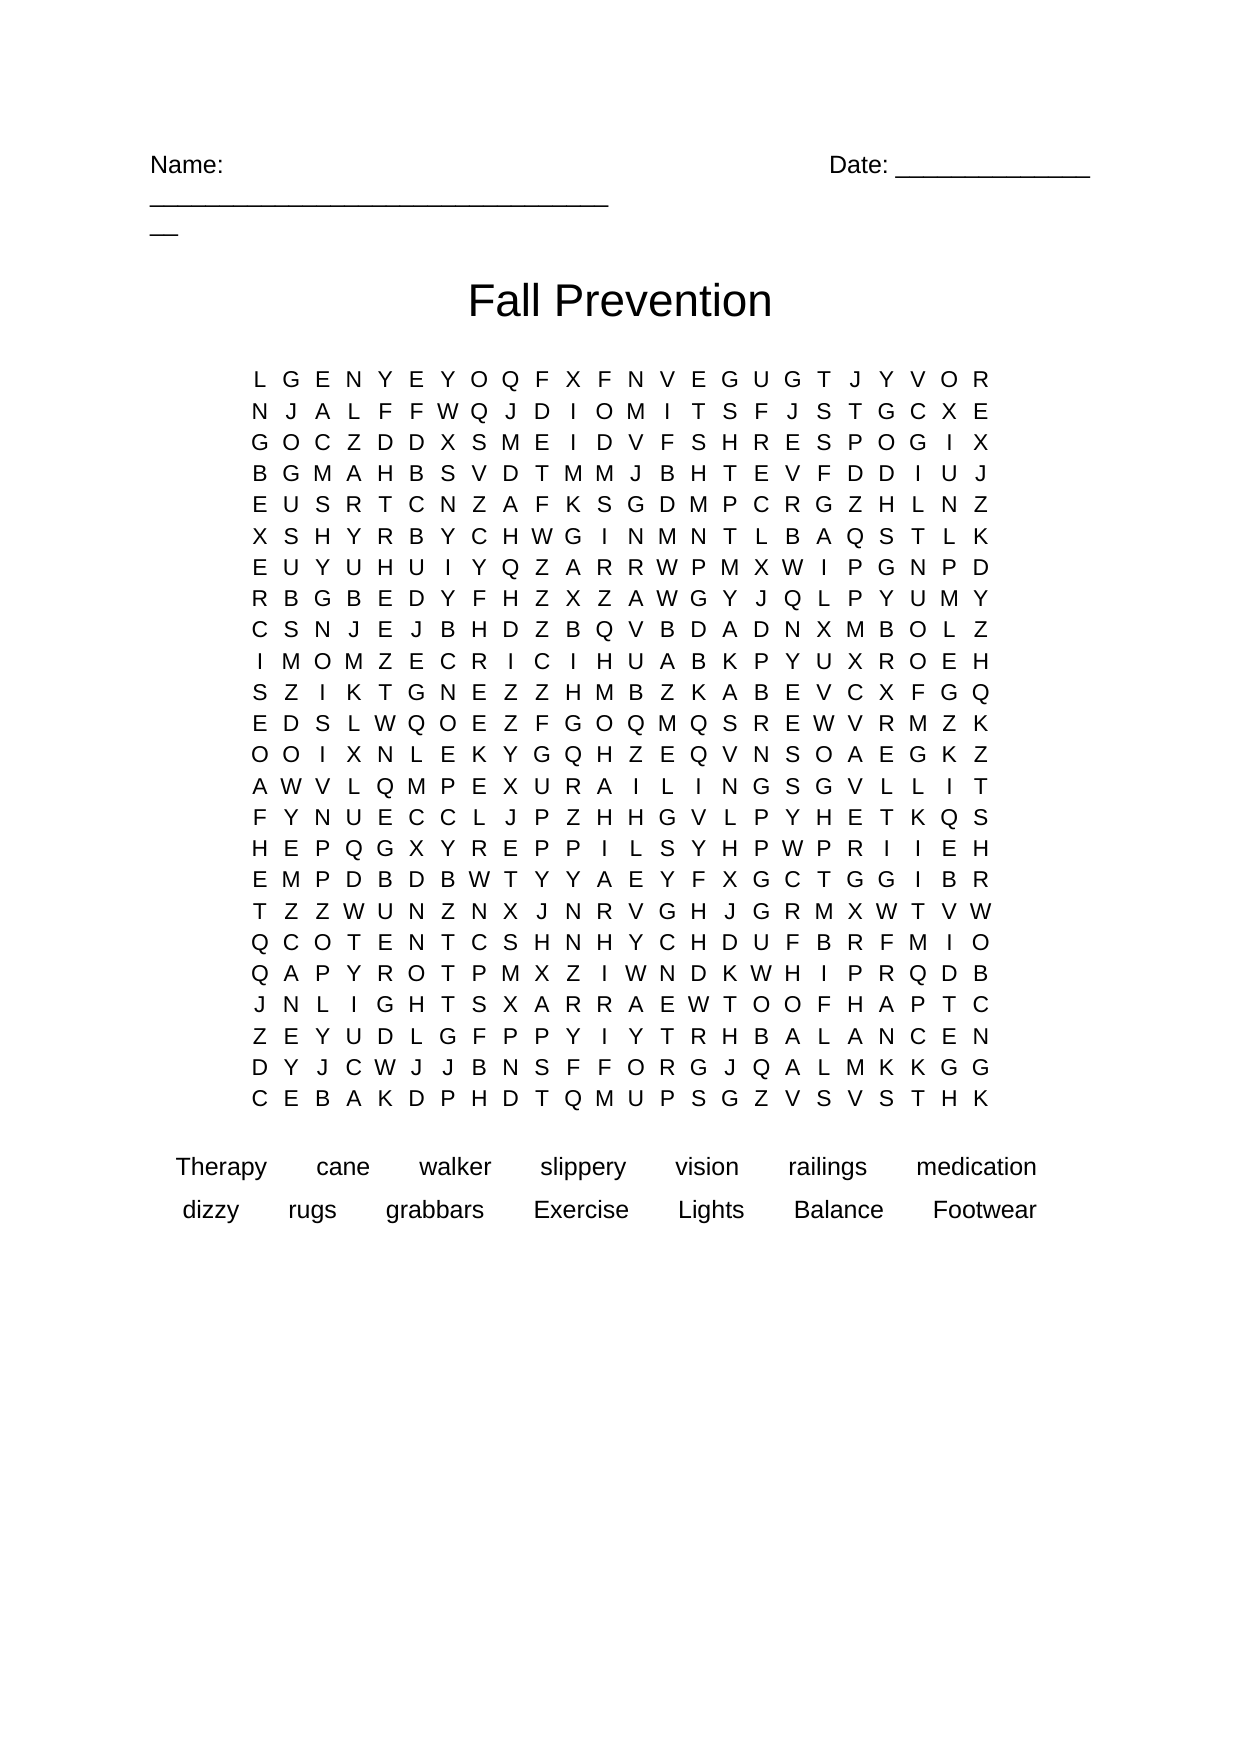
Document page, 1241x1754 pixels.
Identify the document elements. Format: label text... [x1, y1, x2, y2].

table_cell V [777, 1083, 808, 1114]
table_cell E [871, 739, 902, 770]
table_cell Z [934, 708, 965, 739]
table_header G [714, 364, 745, 395]
table_cell S [526, 1051, 557, 1083]
table_cell E [777, 676, 808, 708]
table_cell J [620, 458, 651, 489]
table_cell O [871, 426, 902, 458]
table_cell G [902, 426, 933, 458]
table_cell Q [244, 926, 275, 958]
table_cell O [275, 426, 307, 458]
table_cell T [526, 1083, 557, 1114]
table_cell W [432, 395, 463, 426]
table_cell O [902, 645, 933, 676]
table_cell M [275, 645, 307, 676]
table_cell G [651, 801, 683, 833]
table_cell C [401, 801, 432, 833]
table_cell E [934, 1020, 965, 1051]
table_cell E [275, 1083, 307, 1114]
table_cell A [840, 1020, 871, 1051]
table_cell S [777, 739, 808, 770]
table_cell G [745, 770, 777, 801]
table_cell B [651, 614, 683, 645]
table_cell M [275, 864, 307, 895]
table_cell N [307, 614, 338, 645]
table_cell A [275, 958, 307, 989]
table_header Y [871, 364, 902, 395]
table_cell R [871, 645, 902, 676]
table_cell J [495, 801, 526, 833]
table_header R [965, 364, 996, 395]
table_cell I [871, 833, 902, 864]
table_header E [683, 364, 714, 395]
table_cell Z [526, 583, 557, 614]
table_cell D [651, 489, 683, 520]
table_cell K [934, 739, 965, 770]
table_cell B [401, 520, 432, 551]
table_cell M [840, 614, 871, 645]
table_cell Z [275, 895, 307, 926]
table_cell E [620, 864, 651, 895]
table_cell H [464, 614, 495, 645]
table_cell V [808, 676, 839, 708]
table_cell M [902, 708, 933, 739]
table_cell L [338, 395, 369, 426]
table_cell S [275, 520, 307, 551]
table_cell Z [558, 801, 589, 833]
table_cell T [244, 895, 275, 926]
table_cell J [275, 395, 307, 426]
table_cell K [683, 676, 714, 708]
table_cell K [464, 739, 495, 770]
table_cell J [401, 614, 432, 645]
table_cell I [244, 645, 275, 676]
table_cell K [902, 801, 933, 833]
table_cell A [244, 770, 275, 801]
table_cell C [464, 520, 495, 551]
table_cell Y [307, 551, 338, 583]
table_header E [307, 364, 338, 395]
table_cell P [840, 551, 871, 583]
table_cell N [902, 551, 933, 583]
table_cell K [965, 1083, 996, 1114]
table_cell N [934, 489, 965, 520]
table_cell Z [432, 895, 463, 926]
table_cell S [464, 989, 495, 1020]
table_cell V [620, 614, 651, 645]
table_cell B [432, 614, 463, 645]
table_cell E [495, 833, 526, 864]
table_cell F [589, 1051, 620, 1083]
table_cell I [934, 426, 965, 458]
table_cell O [307, 926, 338, 958]
table_cell T [902, 520, 933, 551]
table_cell I [620, 770, 651, 801]
table_cell G [902, 739, 933, 770]
table_header E [401, 364, 432, 395]
table_cell L [808, 1020, 839, 1051]
table_cell T [965, 770, 996, 801]
table_cell Y [464, 551, 495, 583]
table_cell C [432, 645, 463, 676]
table_cell H [558, 676, 589, 708]
table_cell E [369, 583, 401, 614]
table_cell H [244, 833, 275, 864]
table_cell P [745, 833, 777, 864]
table_cell C [840, 676, 871, 708]
table_cell W [808, 708, 839, 739]
table_cell A [808, 520, 839, 551]
table_cell P [683, 551, 714, 583]
table_cell W [275, 770, 307, 801]
table_cell C [745, 489, 777, 520]
table_cell D [526, 395, 557, 426]
table_cell F [683, 864, 714, 895]
table_cell G [808, 489, 839, 520]
table_cell J [965, 458, 996, 489]
table_cell Z [840, 489, 871, 520]
table_cell Y [558, 1020, 589, 1051]
table_cell G [558, 708, 589, 739]
table_cell P [495, 1020, 526, 1051]
table_cell T [808, 864, 839, 895]
table_cell A [840, 739, 871, 770]
table_cell K [338, 676, 369, 708]
table_cell O [244, 739, 275, 770]
table_cell G [651, 895, 683, 926]
table_cell E [651, 989, 683, 1020]
table_cell L [401, 739, 432, 770]
table_cell T [338, 926, 369, 958]
table_cell B [558, 614, 589, 645]
table_cell I [934, 770, 965, 801]
table_cell U [808, 645, 839, 676]
table_cell F [871, 926, 902, 958]
table_cell Y [620, 1020, 651, 1051]
table_header F [589, 364, 620, 395]
table_cell L [307, 989, 338, 1020]
table_cell Z [495, 676, 526, 708]
table_cell Q [558, 739, 589, 770]
table_cell L [745, 520, 777, 551]
table_cell B [745, 1020, 777, 1051]
table_cell H [526, 926, 557, 958]
table_cell Z [558, 958, 589, 989]
table_cell M [808, 895, 839, 926]
table_cell T [369, 489, 401, 520]
table_cell A [620, 989, 651, 1020]
table_cell N [369, 739, 401, 770]
table_cell S [589, 489, 620, 520]
table_header G [777, 364, 808, 395]
table_cell Y [432, 520, 463, 551]
table_cell Z [965, 489, 996, 520]
table_header L [244, 364, 275, 395]
table_cell S [808, 426, 839, 458]
table_cell Q [558, 1083, 589, 1114]
table_cell N [432, 489, 463, 520]
table_cell I [589, 958, 620, 989]
table_cell I [902, 833, 933, 864]
table_cell S [714, 708, 745, 739]
table_cell Y [558, 864, 589, 895]
table_cell G [369, 989, 401, 1020]
table_cell N [307, 801, 338, 833]
table_cell X [495, 895, 526, 926]
table_cell R [369, 520, 401, 551]
table_cell L [902, 770, 933, 801]
table_cell P [840, 958, 871, 989]
table_cell Z [526, 676, 557, 708]
table_cell B [934, 864, 965, 895]
table_cell R [464, 833, 495, 864]
table_cell D [244, 1051, 275, 1083]
table_cell Y [432, 583, 463, 614]
table_cell Z [369, 645, 401, 676]
table_cell Y [651, 864, 683, 895]
table_cell X [840, 645, 871, 676]
table_cell Q [495, 551, 526, 583]
table_cell Z [307, 895, 338, 926]
table_cell U [338, 1020, 369, 1051]
table_cell S [871, 1083, 902, 1114]
table_cell M [307, 458, 338, 489]
table_cell B [244, 458, 275, 489]
table_cell B [745, 676, 777, 708]
table_cell T [683, 395, 714, 426]
table_header Y [369, 364, 401, 395]
table_cell O [275, 739, 307, 770]
table_cell Q [338, 833, 369, 864]
table_cell F [401, 395, 432, 426]
table_cell S [464, 426, 495, 458]
table_cell H [589, 926, 620, 958]
table_cell H [840, 989, 871, 1020]
table_cell V [934, 895, 965, 926]
table_cell G [808, 770, 839, 801]
table_cell L [808, 1051, 839, 1083]
table_cell B [369, 864, 401, 895]
table_cell P [307, 864, 338, 895]
table_cell N [244, 395, 275, 426]
table_cell W [651, 551, 683, 583]
table_cell Q [620, 708, 651, 739]
table_cell M [651, 708, 683, 739]
table_cell A [526, 989, 557, 1020]
table_cell Y [338, 520, 369, 551]
table_cell J [432, 1051, 463, 1083]
table_cell T [902, 1083, 933, 1114]
table_cell G [871, 395, 902, 426]
table_cell O [589, 395, 620, 426]
table_cell Y [307, 1020, 338, 1051]
table_cell X [714, 864, 745, 895]
table_cell H [714, 1020, 745, 1051]
table_cell R [777, 895, 808, 926]
table_cell O [432, 708, 463, 739]
table_cell N [401, 895, 432, 926]
table_cell O [777, 989, 808, 1020]
table_cell Y [871, 583, 902, 614]
table_cell M [589, 1083, 620, 1114]
table_header Name: ___________________________________ [150, 150, 620, 274]
table_cell I [902, 864, 933, 895]
table_cell I [307, 676, 338, 708]
table_cell A [338, 1083, 369, 1114]
table_cell C [902, 395, 933, 426]
table_cell A [338, 458, 369, 489]
table_cell A [307, 395, 338, 426]
table_cell F [745, 395, 777, 426]
table_cell X [495, 989, 526, 1020]
table_cell B [683, 645, 714, 676]
table_cell K [965, 520, 996, 551]
table_cell U [275, 489, 307, 520]
table_cell R [840, 926, 871, 958]
table_cell Q [589, 614, 620, 645]
table_cell P [651, 1083, 683, 1114]
table_cell S [714, 395, 745, 426]
table_cell V [620, 426, 651, 458]
table_header J [840, 364, 871, 395]
table_cell H [589, 739, 620, 770]
table_cell D [401, 1083, 432, 1114]
table_cell P [526, 833, 557, 864]
table_cell R [620, 551, 651, 583]
table_cell I [589, 520, 620, 551]
table_cell T [369, 676, 401, 708]
table_cell L [620, 833, 651, 864]
table_cell I [558, 395, 589, 426]
table_cell E [275, 833, 307, 864]
table_cell F [777, 926, 808, 958]
table_cell D [275, 708, 307, 739]
table_cell E [464, 770, 495, 801]
table_cell B [871, 614, 902, 645]
table_cell P [464, 958, 495, 989]
table_cell K [902, 1051, 933, 1083]
table_cell E [745, 458, 777, 489]
table_cell H [934, 1083, 965, 1114]
table_cell M [620, 395, 651, 426]
table_cell M [651, 520, 683, 551]
table_cell J [714, 895, 745, 926]
table_cell Z [651, 676, 683, 708]
table_cell X [244, 520, 275, 551]
table_cell U [745, 926, 777, 958]
table_header T [808, 364, 839, 395]
table_cell H [620, 801, 651, 833]
table_cell D [369, 1020, 401, 1051]
table_cell P [307, 958, 338, 989]
table_cell U [620, 645, 651, 676]
table_cell T [871, 801, 902, 833]
table_cell C [965, 989, 996, 1020]
table_cell E [432, 739, 463, 770]
table_cell U [275, 551, 307, 583]
table_cell A [871, 989, 902, 1020]
table_cell X [495, 770, 526, 801]
table_cell G [620, 489, 651, 520]
table_cell E [777, 708, 808, 739]
table_cell N [965, 1020, 996, 1051]
table_cell S [307, 489, 338, 520]
table_cell Z [526, 614, 557, 645]
table_cell W [777, 833, 808, 864]
table_cell D [495, 614, 526, 645]
table_cell P [840, 583, 871, 614]
table_cell O [401, 958, 432, 989]
table_header Date: ______________ [620, 150, 1090, 274]
table_cell U [338, 801, 369, 833]
table_cell F [651, 426, 683, 458]
table_header O [934, 364, 965, 395]
table_cell R [745, 426, 777, 458]
table_cell R [338, 489, 369, 520]
table_cell O [620, 1051, 651, 1083]
table_cell X [526, 958, 557, 989]
table_cell R [464, 645, 495, 676]
table_cell A [651, 645, 683, 676]
table_cell I [307, 739, 338, 770]
table_cell W [745, 958, 777, 989]
table_cell G [275, 458, 307, 489]
table_cell U [620, 1083, 651, 1114]
table_header U [745, 364, 777, 395]
table_cell E [369, 801, 401, 833]
table_cell W [651, 583, 683, 614]
table_cell Z [965, 739, 996, 770]
table_cell I [902, 458, 933, 489]
table_cell S [683, 1083, 714, 1114]
table_cell J [745, 583, 777, 614]
table_cell H [714, 426, 745, 458]
table_cell I [589, 833, 620, 864]
table_cell R [777, 489, 808, 520]
table_cell D [401, 583, 432, 614]
table_cell D [871, 458, 902, 489]
table_cell C [244, 614, 275, 645]
table_cell D [401, 426, 432, 458]
table_cell D [369, 426, 401, 458]
table_cell S [683, 426, 714, 458]
table_cell W [965, 895, 996, 926]
table_cell W [369, 1051, 401, 1083]
table_cell D [745, 614, 777, 645]
table_cell T [432, 926, 463, 958]
table_cell E [840, 801, 871, 833]
table_cell Z [589, 583, 620, 614]
table_cell X [401, 833, 432, 864]
table_cell P [902, 989, 933, 1020]
table_cell E [244, 708, 275, 739]
table_cell X [808, 614, 839, 645]
table_cell O [307, 645, 338, 676]
table_cell U [369, 895, 401, 926]
table_cell N [683, 520, 714, 551]
table_cell C [777, 864, 808, 895]
table_cell F [526, 489, 557, 520]
table_cell M [338, 645, 369, 676]
table_cell U [526, 770, 557, 801]
table_cell I [589, 1020, 620, 1051]
table_cell F [244, 801, 275, 833]
table_cell S [651, 833, 683, 864]
table_cell N [275, 989, 307, 1020]
table_cell P [526, 801, 557, 833]
table_cell N [620, 520, 651, 551]
table_header N [620, 364, 651, 395]
table_cell A [714, 614, 745, 645]
table_cell P [526, 1020, 557, 1051]
table_cell W [620, 958, 651, 989]
table_cell I [558, 645, 589, 676]
table_cell M [495, 958, 526, 989]
table_cell Y [714, 583, 745, 614]
table_cell B [401, 458, 432, 489]
table_cell E [651, 739, 683, 770]
table_cell G [840, 864, 871, 895]
table_cell G [432, 1020, 463, 1051]
table_cell Q [965, 676, 996, 708]
table_cell D [683, 958, 714, 989]
table_cell O [965, 926, 996, 958]
table_cell E [244, 489, 275, 520]
table_cell R [871, 958, 902, 989]
table_cell Q [401, 708, 432, 739]
table_cell C [651, 926, 683, 958]
text Therapy cane walker slippery vision railings medication dizzy rugs grabbars Exercise Lights Balance Footwear [150, 1151, 1090, 1223]
table_cell B [307, 1083, 338, 1114]
table_cell X [338, 739, 369, 770]
table_cell F [369, 395, 401, 426]
table_cell M [589, 458, 620, 489]
table_cell U [338, 551, 369, 583]
table_cell M [589, 676, 620, 708]
table_cell T [526, 458, 557, 489]
table_cell W [683, 989, 714, 1020]
table_cell N [432, 676, 463, 708]
table_cell T [714, 989, 745, 1020]
table_cell G [369, 833, 401, 864]
table_cell H [369, 458, 401, 489]
table_cell B [777, 520, 808, 551]
table_cell S [432, 458, 463, 489]
table_cell R [745, 708, 777, 739]
table_cell W [464, 864, 495, 895]
table_cell P [745, 645, 777, 676]
table_cell H [589, 645, 620, 676]
table_cell T [714, 520, 745, 551]
table_header N [338, 364, 369, 395]
table_cell V [307, 770, 338, 801]
table_cell Z [620, 739, 651, 770]
table_cell F [902, 676, 933, 708]
table_cell W [777, 551, 808, 583]
table_cell P [432, 770, 463, 801]
table_cell Z [745, 1083, 777, 1114]
table_cell U [401, 551, 432, 583]
table_cell V [777, 458, 808, 489]
table_cell W [338, 895, 369, 926]
table_header O [464, 364, 495, 395]
table_cell T [902, 895, 933, 926]
table_cell B [338, 583, 369, 614]
table_cell D [495, 1083, 526, 1114]
table_cell G [307, 583, 338, 614]
table_cell K [714, 645, 745, 676]
table_cell Y [777, 801, 808, 833]
table_cell K [871, 1051, 902, 1083]
table_cell L [808, 583, 839, 614]
table_cell H [808, 801, 839, 833]
table_cell G [714, 1083, 745, 1114]
table_cell C [902, 1020, 933, 1051]
table_cell L [934, 520, 965, 551]
table_cell T [432, 989, 463, 1020]
table_cell K [965, 708, 996, 739]
table_cell E [526, 426, 557, 458]
table_header Q [495, 364, 526, 395]
table_cell M [934, 583, 965, 614]
table_cell U [902, 583, 933, 614]
table_header G [275, 364, 307, 395]
table_cell J [495, 395, 526, 426]
table_cell J [338, 614, 369, 645]
table_header Y [432, 364, 463, 395]
table_cell O [902, 614, 933, 645]
table_cell C [338, 1051, 369, 1083]
table_cell T [714, 458, 745, 489]
table_cell H [495, 520, 526, 551]
table_cell T [934, 989, 965, 1020]
table_cell M [683, 489, 714, 520]
table_cell E [244, 864, 275, 895]
table_cell T [840, 395, 871, 426]
table_cell Z [275, 676, 307, 708]
table_cell O [808, 739, 839, 770]
table_cell I [683, 770, 714, 801]
table_cell V [683, 801, 714, 833]
table_cell P [432, 1083, 463, 1114]
table_cell L [934, 614, 965, 645]
table_cell D [589, 426, 620, 458]
table_cell N [495, 1051, 526, 1083]
table_cell F [526, 708, 557, 739]
table_cell E [464, 708, 495, 739]
table_cell Y [495, 739, 526, 770]
table_cell F [808, 989, 839, 1020]
table_cell C [307, 426, 338, 458]
table_cell D [840, 458, 871, 489]
table_cell A [589, 770, 620, 801]
table_cell L [464, 801, 495, 833]
table_cell A [495, 489, 526, 520]
table_cell D [338, 864, 369, 895]
table_cell I [808, 958, 839, 989]
table_cell H [683, 458, 714, 489]
table_cell C [526, 645, 557, 676]
table_cell E [777, 426, 808, 458]
table_cell C [244, 1083, 275, 1114]
table_cell B [275, 583, 307, 614]
table_cell W [871, 895, 902, 926]
table_cell N [401, 926, 432, 958]
table_cell X [745, 551, 777, 583]
table_cell P [307, 833, 338, 864]
table_cell V [620, 895, 651, 926]
table_cell A [620, 583, 651, 614]
table_cell B [651, 458, 683, 489]
table_cell H [871, 489, 902, 520]
table_cell I [651, 395, 683, 426]
table_cell H [589, 801, 620, 833]
table_cell C [275, 926, 307, 958]
table_cell L [714, 801, 745, 833]
table_cell S [495, 926, 526, 958]
table_cell E [464, 676, 495, 708]
table_cell W [526, 520, 557, 551]
table_cell H [495, 583, 526, 614]
table_cell G [683, 1051, 714, 1083]
table_cell N [464, 895, 495, 926]
table_cell N [871, 1020, 902, 1051]
table_cell H [965, 645, 996, 676]
table_cell E [934, 833, 965, 864]
table_cell R [589, 551, 620, 583]
table_cell B [464, 1051, 495, 1083]
table_cell A [777, 1051, 808, 1083]
table_cell S [244, 676, 275, 708]
table_header F [526, 364, 557, 395]
table_cell H [965, 833, 996, 864]
table_cell I [934, 926, 965, 958]
table_cell Q [902, 958, 933, 989]
table_cell F [558, 1051, 589, 1083]
table_cell R [558, 770, 589, 801]
table_cell F [808, 458, 839, 489]
table_header X [558, 364, 589, 395]
table_cell Q [244, 958, 275, 989]
table_cell A [589, 864, 620, 895]
table_cell Z [464, 489, 495, 520]
table_cell M [401, 770, 432, 801]
table_cell S [808, 1083, 839, 1114]
table_cell G [965, 1051, 996, 1083]
table_cell Z [526, 551, 557, 583]
table_cell Y [526, 864, 557, 895]
table_cell L [401, 1020, 432, 1051]
table_cell G [401, 676, 432, 708]
table_cell D [495, 458, 526, 489]
table_cell J [401, 1051, 432, 1083]
table_cell G [244, 426, 275, 458]
table_cell B [965, 958, 996, 989]
table_cell P [714, 489, 745, 520]
table_cell R [589, 989, 620, 1020]
table_cell V [840, 708, 871, 739]
table_cell G [871, 864, 902, 895]
table_cell H [401, 989, 432, 1020]
table_cell G [526, 739, 557, 770]
table_cell B [432, 864, 463, 895]
table_cell Z [965, 614, 996, 645]
table_cell N [558, 895, 589, 926]
table_cell Y [338, 958, 369, 989]
table_cell N [777, 614, 808, 645]
table_cell H [683, 895, 714, 926]
table_cell Y [432, 833, 463, 864]
table_cell S [808, 395, 839, 426]
table_cell H [464, 1083, 495, 1114]
table_cell Q [464, 395, 495, 426]
table_cell Q [840, 520, 871, 551]
table_cell Y [965, 583, 996, 614]
table_cell L [651, 770, 683, 801]
table_cell I [338, 989, 369, 1020]
table_cell Y [275, 1051, 307, 1083]
table_cell Y [275, 801, 307, 833]
table_cell D [683, 614, 714, 645]
table_cell J [714, 1051, 745, 1083]
table_header V [651, 364, 683, 395]
table_cell C [432, 801, 463, 833]
table_cell X [871, 676, 902, 708]
table_cell M [558, 458, 589, 489]
table_cell X [840, 895, 871, 926]
table_cell E [369, 614, 401, 645]
table_cell H [777, 958, 808, 989]
table_cell R [965, 864, 996, 895]
table_cell H [369, 551, 401, 583]
table_cell D [934, 958, 965, 989]
table_cell V [714, 739, 745, 770]
table_cell P [840, 426, 871, 458]
table_cell G [934, 1051, 965, 1083]
table_cell M [840, 1051, 871, 1083]
table_cell I [558, 426, 589, 458]
table_cell P [808, 833, 839, 864]
table_cell Y [777, 645, 808, 676]
table_cell R [369, 958, 401, 989]
table_cell J [244, 989, 275, 1020]
table_cell K [558, 489, 589, 520]
table_cell V [840, 1083, 871, 1114]
table_cell T [495, 864, 526, 895]
table_cell Y [683, 833, 714, 864]
table_header V [902, 364, 933, 395]
table_cell M [902, 926, 933, 958]
table_cell E [965, 395, 996, 426]
table_cell J [307, 1051, 338, 1083]
table_cell Q [745, 1051, 777, 1083]
table_cell L [871, 770, 902, 801]
table_cell Z [495, 708, 526, 739]
table_cell R [871, 708, 902, 739]
table_cell N [745, 739, 777, 770]
table_cell R [683, 1020, 714, 1051]
table_cell D [714, 926, 745, 958]
table_cell O [745, 989, 777, 1020]
table_cell R [244, 583, 275, 614]
table_cell G [683, 583, 714, 614]
table_cell F [464, 1020, 495, 1051]
table_cell W [369, 708, 401, 739]
table_cell I [808, 551, 839, 583]
table_cell S [307, 708, 338, 739]
table_cell I [432, 551, 463, 583]
table_cell Z [244, 1020, 275, 1051]
table_cell E [934, 645, 965, 676]
table_cell E [369, 926, 401, 958]
table_cell S [275, 614, 307, 645]
table_cell L [338, 770, 369, 801]
table_cell S [965, 801, 996, 833]
table_cell D [401, 864, 432, 895]
table_cell J [777, 395, 808, 426]
table_cell E [275, 1020, 307, 1051]
table_cell H [714, 833, 745, 864]
table_cell H [307, 520, 338, 551]
table_cell X [965, 426, 996, 458]
table_cell L [338, 708, 369, 739]
table_cell Q [777, 583, 808, 614]
table_cell D [965, 551, 996, 583]
table_cell G [871, 551, 902, 583]
table_cell A [777, 1020, 808, 1051]
table_cell G [745, 895, 777, 926]
table_cell V [840, 770, 871, 801]
table_cell V [464, 458, 495, 489]
table_cell N [558, 926, 589, 958]
table_cell B [808, 926, 839, 958]
table_cell L [902, 489, 933, 520]
table_cell C [464, 926, 495, 958]
table_cell Q [683, 708, 714, 739]
table_cell T [432, 958, 463, 989]
table_cell Y [620, 926, 651, 958]
table_cell Q [369, 770, 401, 801]
table_cell A [714, 676, 745, 708]
table_cell Z [338, 426, 369, 458]
table_cell K [369, 1083, 401, 1114]
table_cell G [745, 864, 777, 895]
table_cell M [714, 551, 745, 583]
table_cell O [589, 708, 620, 739]
table_cell N [714, 770, 745, 801]
table_cell J [526, 895, 557, 926]
table_cell E [401, 645, 432, 676]
table_cell X [558, 583, 589, 614]
table_cell C [401, 489, 432, 520]
table_cell N [651, 958, 683, 989]
table_cell P [745, 801, 777, 833]
table_cell X [432, 426, 463, 458]
table_cell H [683, 926, 714, 958]
table_cell Q [683, 739, 714, 770]
table_cell P [934, 551, 965, 583]
table_cell R [558, 989, 589, 1020]
table_cell I [495, 645, 526, 676]
table_cell U [934, 458, 965, 489]
table_cell R [589, 895, 620, 926]
table_cell P [558, 833, 589, 864]
title Fall Prevention [150, 274, 1090, 326]
table_cell B [620, 676, 651, 708]
table_cell X [934, 395, 965, 426]
table_cell T [651, 1020, 683, 1051]
table_cell Q [934, 801, 965, 833]
table_cell S [777, 770, 808, 801]
table_cell K [714, 958, 745, 989]
table_cell S [871, 520, 902, 551]
table_cell G [558, 520, 589, 551]
table_cell R [840, 833, 871, 864]
table_cell E [244, 551, 275, 583]
table_cell A [558, 551, 589, 583]
table_cell R [651, 1051, 683, 1083]
table_cell G [934, 676, 965, 708]
table_cell F [464, 583, 495, 614]
table_cell M [495, 426, 526, 458]
